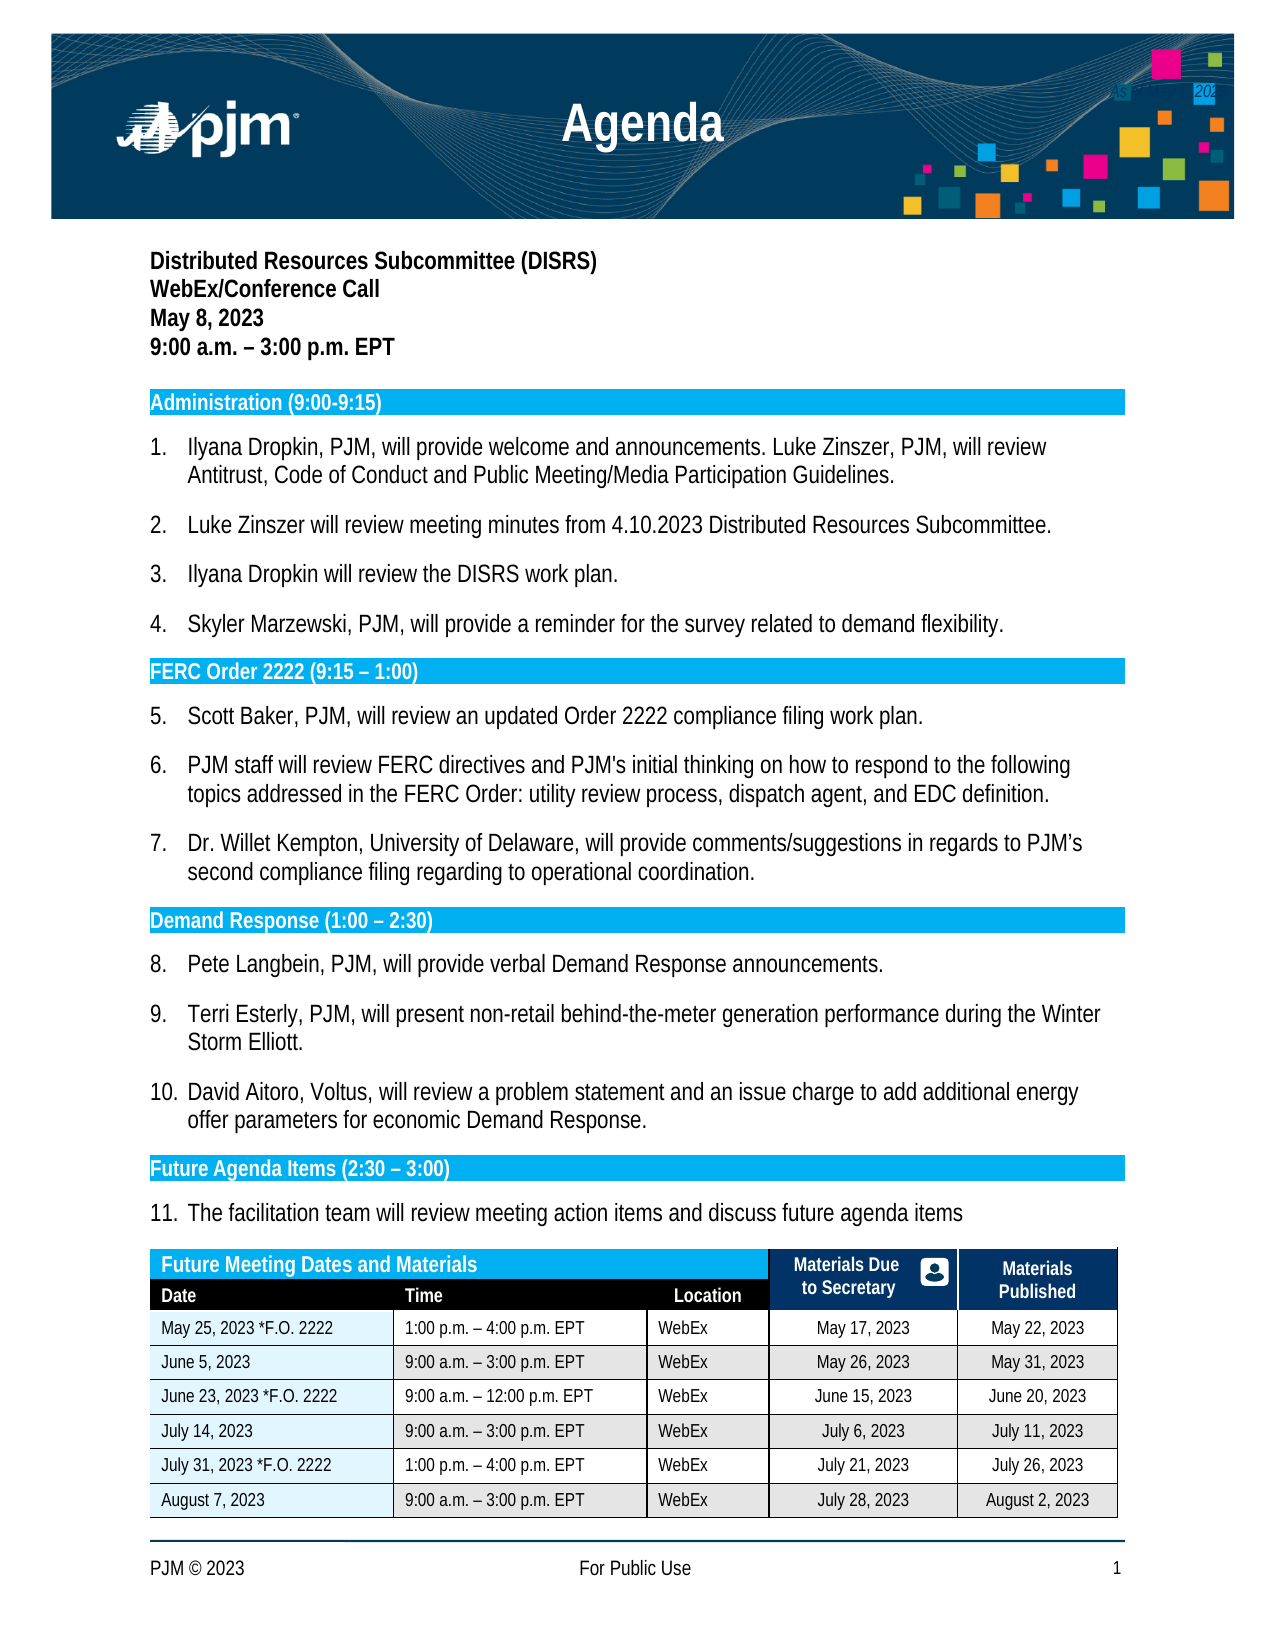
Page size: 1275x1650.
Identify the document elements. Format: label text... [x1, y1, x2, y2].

text Distributed Resources Subcommittee (DISRS) [150, 246, 1125, 274]
table_cell 9:00 a.m. – 12:00 p.m. EPT [394, 1380, 646, 1414]
table_cell July 21, 2023 [770, 1449, 957, 1483]
subtitle FERC Order 2222 (9:15 – 1:00) [150, 658, 1125, 684]
list PJM staff will review FERC directives and PJM's initial thinking on how to respond to the following topics addressed in the FERC Order: utility review process, dispatch agent, and EDC definition. [150, 750, 1125, 808]
table_cell 9:00 a.m. – 3:00 p.m. EPT [394, 1346, 646, 1379]
table_cell WebEx [648, 1380, 768, 1414]
text WebEx/Conference Call [150, 274, 1125, 303]
table_cell WebEx [648, 1484, 768, 1517]
table_cell July 26, 2023 [958, 1449, 1117, 1483]
table_cell 1:00 p.m. – 4:00 p.m. EPT [394, 1449, 646, 1483]
table_cell June 20, 2023 [958, 1380, 1117, 1414]
table_cell WebEx [648, 1312, 768, 1345]
subtitle Luke Zinszer will review meeting minutes from 4.10.2023 Distributed Resources Subcommittee. [150, 510, 1125, 538]
table_cell May 17, 2023 [770, 1312, 957, 1345]
text May 8, 2023 [150, 303, 1125, 332]
subtitle Future Agenda Items (2:30 – 3:00) [150, 1155, 1125, 1181]
table_header Materials Due to Secretary [770, 1249, 957, 1310]
list Dr. Willet Kempton, University of Delaware, will provide comments/suggestions in regards to PJM’s second compliance filing regarding to operational coordination. [150, 828, 1125, 886]
table_cell June 23, 2023 *F.O. 2222 [150, 1380, 393, 1414]
list Pete Langbein, PJM, will provide verbal Demand Response announcements. [150, 949, 1125, 978]
list Terri Esterly, PJM, will present non-retail behind-the-meter generation performance during the Winter Storm Elliott. [150, 999, 1125, 1056]
table_cell July 14, 2023 [150, 1415, 393, 1448]
table_cell July 6, 2023 [770, 1415, 957, 1448]
table_cell July 11, 2023 [958, 1415, 1117, 1448]
table_cell 9:00 a.m. – 3:00 p.m. EPT [394, 1484, 646, 1517]
table_cell August 2, 2023 [958, 1484, 1117, 1517]
table_cell 9:00 a.m. – 3:00 p.m. EPT [394, 1415, 646, 1448]
table_cell Date [150, 1280, 393, 1310]
table_header Materials Published [959, 1249, 1117, 1310]
picture [51, 32, 1235, 219]
table_cell May 22, 2023 [958, 1312, 1117, 1345]
text 9:00 a.m. – 3:00 p.m. EPT [150, 332, 1125, 360]
table_cell Location [648, 1280, 768, 1310]
subtitle Administration (9:00-9:15) [150, 389, 1125, 415]
list David Aitoro, Voltus, will review a problem statement and an issue charge to add additional energy offer parameters for economic Demand Response. [150, 1077, 1125, 1134]
table_cell WebEx [648, 1415, 768, 1448]
table_cell July 31, 2023 *F.O. 2222 [150, 1449, 393, 1483]
table_cell June 15, 2023 [770, 1380, 957, 1414]
table_cell August 7, 2023 [150, 1484, 393, 1517]
table_cell Time [394, 1280, 646, 1310]
list The facilitation team will review meeting action items and discuss future agenda items [150, 1198, 1125, 1226]
table_cell May 31, 2023 [958, 1346, 1117, 1379]
table_cell WebEx [648, 1449, 768, 1483]
subtitle Ilyana Dropkin will review the DISRS work plan. [150, 559, 1125, 588]
table_cell May 25, 2023 *F.O. 2222 [150, 1312, 393, 1345]
subtitle Demand Response (1:00 – 2:30) [150, 907, 1125, 933]
list Scott Baker, PJM, will review an updated Order 2222 compliance filing work plan. [150, 701, 1125, 729]
subtitle Ilyana Dropkin, PJM, will provide welcome and announcements. Luke Zinszer, PJM, will review Antitrust, Code of Conduct and Public Meeting/Media Participation Guidelines. [150, 432, 1125, 489]
table_cell 1:00 p.m. – 4:00 p.m. EPT [394, 1312, 646, 1345]
table_cell WebEx [648, 1346, 768, 1379]
table_header Future Meeting Dates and Materials [150, 1249, 768, 1279]
table_cell May 26, 2023 [770, 1346, 957, 1379]
table_cell June 5, 2023 [150, 1346, 393, 1379]
table_cell July 28, 2023 [770, 1484, 957, 1517]
subtitle Skyler Marzewski, PJM, will provide a reminder for the survey related to demand flexibility. [150, 609, 1125, 637]
